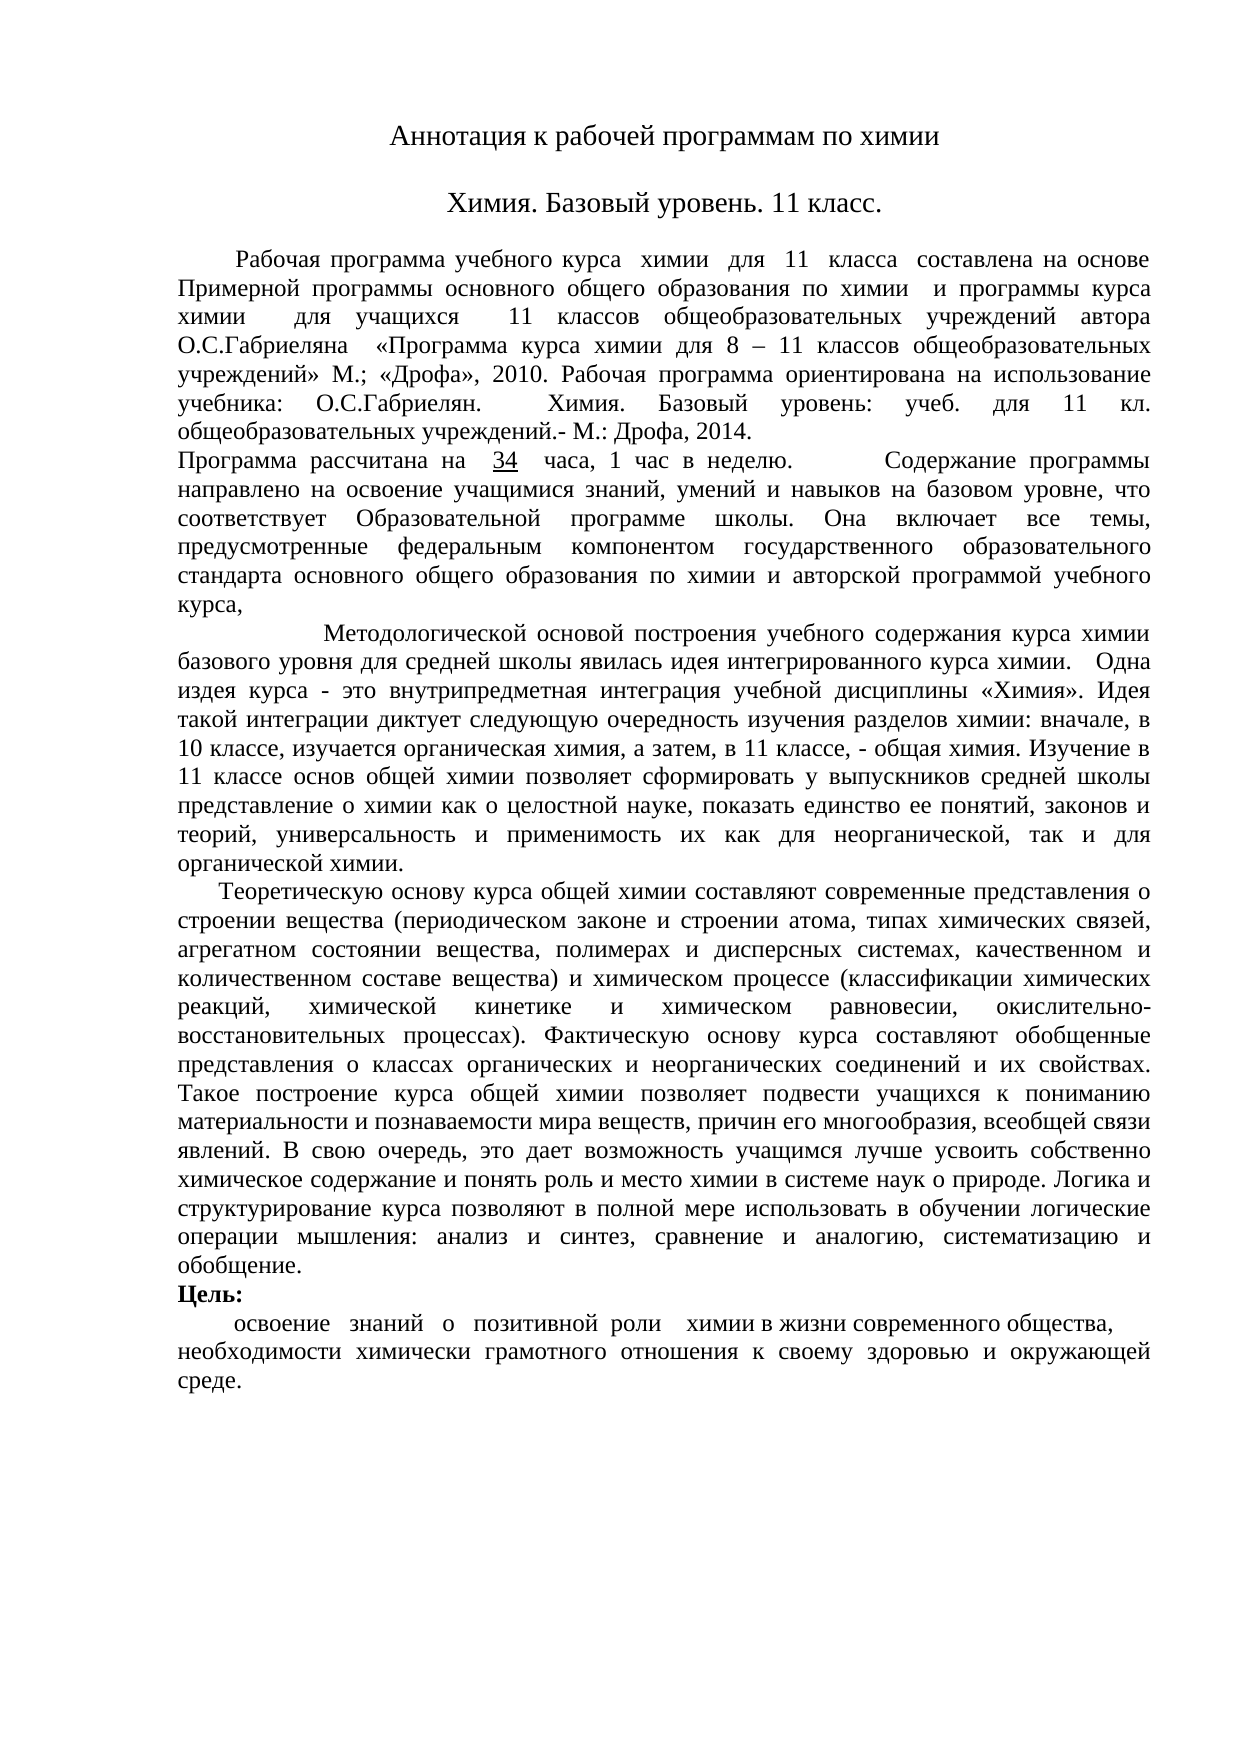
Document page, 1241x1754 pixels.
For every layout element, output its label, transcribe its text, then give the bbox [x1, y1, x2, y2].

text Химия. Базовый уровень. 11 класс. [177, 185, 1152, 219]
text освоение знаний о позитивной роли химии в жизни современного общества, [177, 1308, 1152, 1336]
text необходимости химически грамотного отношения к своему здоровью и окружающей среде. [177, 1336, 1152, 1394]
text Аннотация к рабочей программам по химии [177, 118, 1152, 152]
text Методологической основой построения учебного содержания курса химии базового уровня для средней школы явилась идея интегрированного курса химии. Одна издея курса - это внутрипредметная интеграция учебной дисциплины «Химия». Идея такой интеграции диктует следующую очередность изучения разделов химии: вначале, в 10 классе, изучается органическая химия, а затем, в 11 классе, - общая химия. Изучение в 11 классе основ общей химии позволяет сформировать у выпускников средней школы представление о химии как о целостной науке, показать единство ее понятий, законов и теорий, универсальность и применимость их как для неорганической, так и для органической химии. [177, 618, 1152, 876]
text Программа рассчитана на 34 часа, 1 час в неделю. Содержание программы направлено на освоение учащимися знаний, умений и навыков на базовом уровне, что соответствует Образовательной программе школы. Она включает все темы, предусмотренные федеральным компонентом государственного образовательного стандарта основного общего образования по химии и авторской программой учебного курса, [177, 445, 1152, 618]
text Рабочая программа учебного курса химии для 11 класса составлена на основе Примерной программы основного общего образования по химии и программы курса химии для учащихся 11 классов общеобразовательных учреждений автора О.С.Габриеляна «Программа курса химии для 8 – 11 классов общеобразовательных учреждений» М.; «Дрофа», 2010. Рабочая программа ориентирована на использование учебника: О.С.Габриелян. Химия. Базовый уровень: учеб. для 11 кл. общеобразовательных учреждений.- М.: Дрофа, 2014. [177, 244, 1152, 445]
text Теоретическую основу курса общей химии составляют современные представления о строении вещества (периодическом законе и строении атома, типах химических связей, агрегатном состоянии вещества, полимерах и дисперсных системах, качественном и количественном составе вещества) и химическом процессе (классификации химических реакций, химической кинетике и химическом равновесии, окислительно-восстановительных процессах). Фактическую основу курса составляют обобщенные представления о классах органических и неорганических соединений и их свойствах. Такое построение курса общей химии позволяет подвести учащихся к пониманию материальности и познаваемости мира веществ, причин его многообразия, всеобщей связи явлений. В свою очередь, это дает возможность учащимся лучше усвоить собственно химическое содержание и понять роль и место химии в системе наук о природе. Логика и структурирование курса позволяют в полной мере использовать в обучении логические операции мышления: анализ и синтез, сравнение и аналогию, систематизацию и обобщение. Цель: [177, 876, 1152, 1308]
